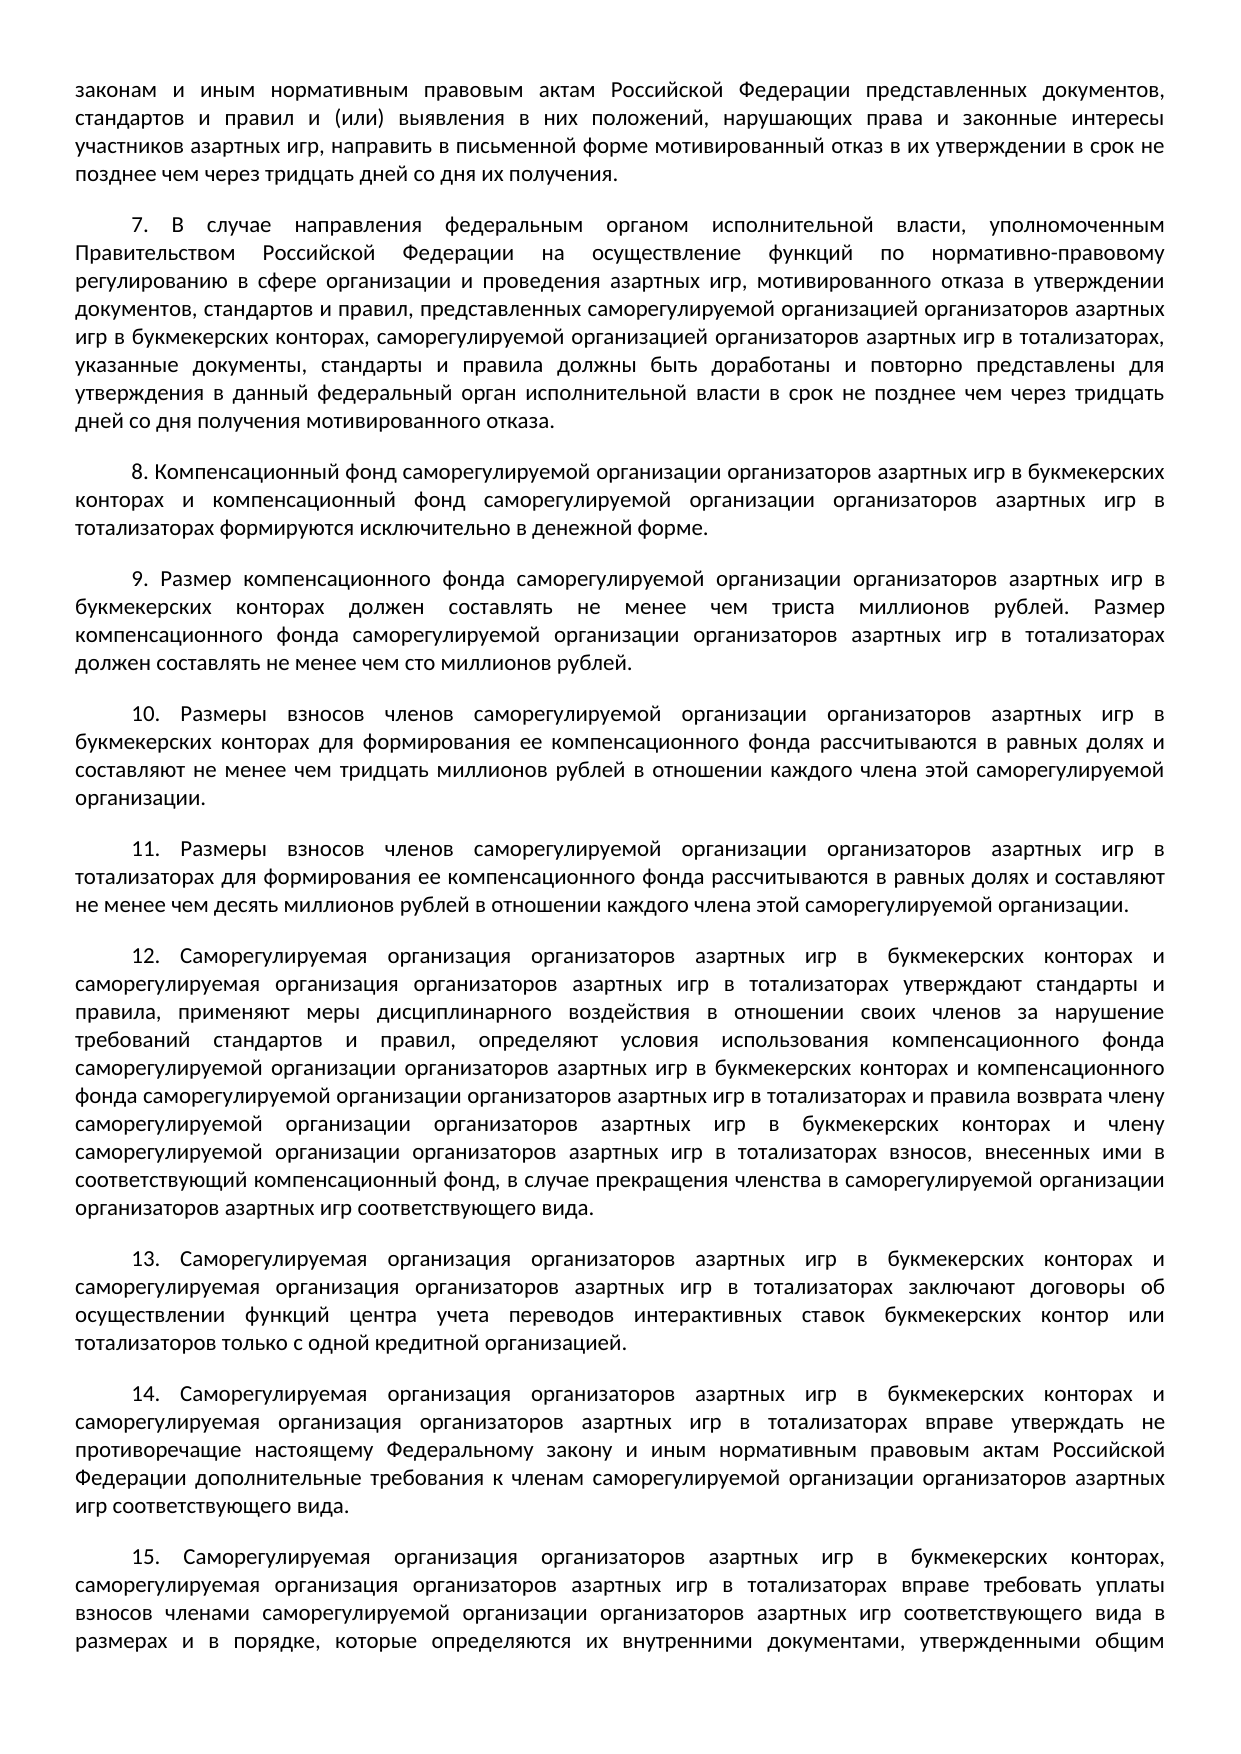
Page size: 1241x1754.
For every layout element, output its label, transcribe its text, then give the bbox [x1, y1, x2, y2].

text 7. В случае направления федеральным органом исполнительной власти, уполномоченным Правительством Российской Федерации на осуществление функций по нормативно-правовому регулированию в сфере организации и проведения азартных игр, мотивированного отказа в утверждении документов, стандартов и правил, представленных саморегулируемой организацией организаторов азартных игр в букмекерских конторах, саморегулируемой организацией организаторов азартных игр в тотализаторах, указанные документы, стандарты и правила должны быть доработаны и повторно представлены для утверждения в данный федеральный орган исполнительной власти в срок не позднее чем через тридцать дней со дня получения мотивированного отказа. [75, 210, 1165, 434]
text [75, 75, 1165, 187]
text 9. Размер компенсационного фонда саморегулируемой организации организаторов азартных игр в букмекерских конторах должен составлять не менее чем триста миллионов рублей. Размер компенсационного фонда саморегулируемой организации организаторов азартных игр в тотализаторах должен составлять не менее чем сто миллионов рублей. [75, 564, 1165, 676]
text 11. Размеры взносов членов саморегулируемой организации организаторов азартных игр в тотализаторах для формирования ее компенсационного фонда рассчитываются в равных долях и составляют не менее чем десять миллионов рублей в отношении каждого члена этой саморегулируемой организации. [75, 834, 1165, 918]
text 13. Саморегулируемая организация организаторов азартных игр в букмекерских конторах и саморегулируемая организация организаторов азартных игр в тотализаторах заключают договоры об осуществлении функций центра учета переводов интерактивных ставок букмекерских контор или тотализаторов только с одной кредитной организацией. [75, 1244, 1165, 1356]
text 12. Саморегулируемая организация организаторов азартных игр в букмекерских конторах и саморегулируемая организация организаторов азартных игр в тотализаторах утверждают стандарты и правила, применяют меры дисциплинарного воздействия в отношении своих членов за нарушение требований стандартов и правил, определяют условия использования компенсационного фонда саморегулируемой организации организаторов азартных игр в букмекерских конторах и компенсационного фонда саморегулируемой организации организаторов азартных игр в тотализаторах и правила возврата члену саморегулируемой организации организаторов азартных игр в букмекерских конторах и члену саморегулируемой организации организаторов азартных игр в тотализаторах взносов, внесенных ими в соответствующий компенсационный фонд, в случае прекращения членства в саморегулируемой организации организаторов азартных игр соответствующего вида. [75, 941, 1165, 1221]
text 8. Компенсационный фонд саморегулируемой организации организаторов азартных игр в букмекерских конторах и компенсационный фонд саморегулируемой организации организаторов азартных игр в тотализаторах формируются исключительно в денежной форме. [75, 457, 1165, 541]
text 10. Размеры взносов членов саморегулируемой организации организаторов азартных игр в букмекерских конторах для формирования ее компенсационного фонда рассчитываются в равных долях и составляют не менее чем тридцать миллионов рублей в отношении каждого члена этой саморегулируемой организации. [75, 699, 1165, 811]
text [75, 1542, 1165, 1654]
text 14. Саморегулируемая организация организаторов азартных игр в букмекерских конторах и саморегулируемая организация организаторов азартных игр в тотализаторах вправе утверждать не противоречащие настоящему Федеральному закону и иным нормативным правовым актам Российской Федерации дополнительные требования к членам саморегулируемой организации организаторов азартных игр соответствующего вида. [75, 1379, 1165, 1519]
